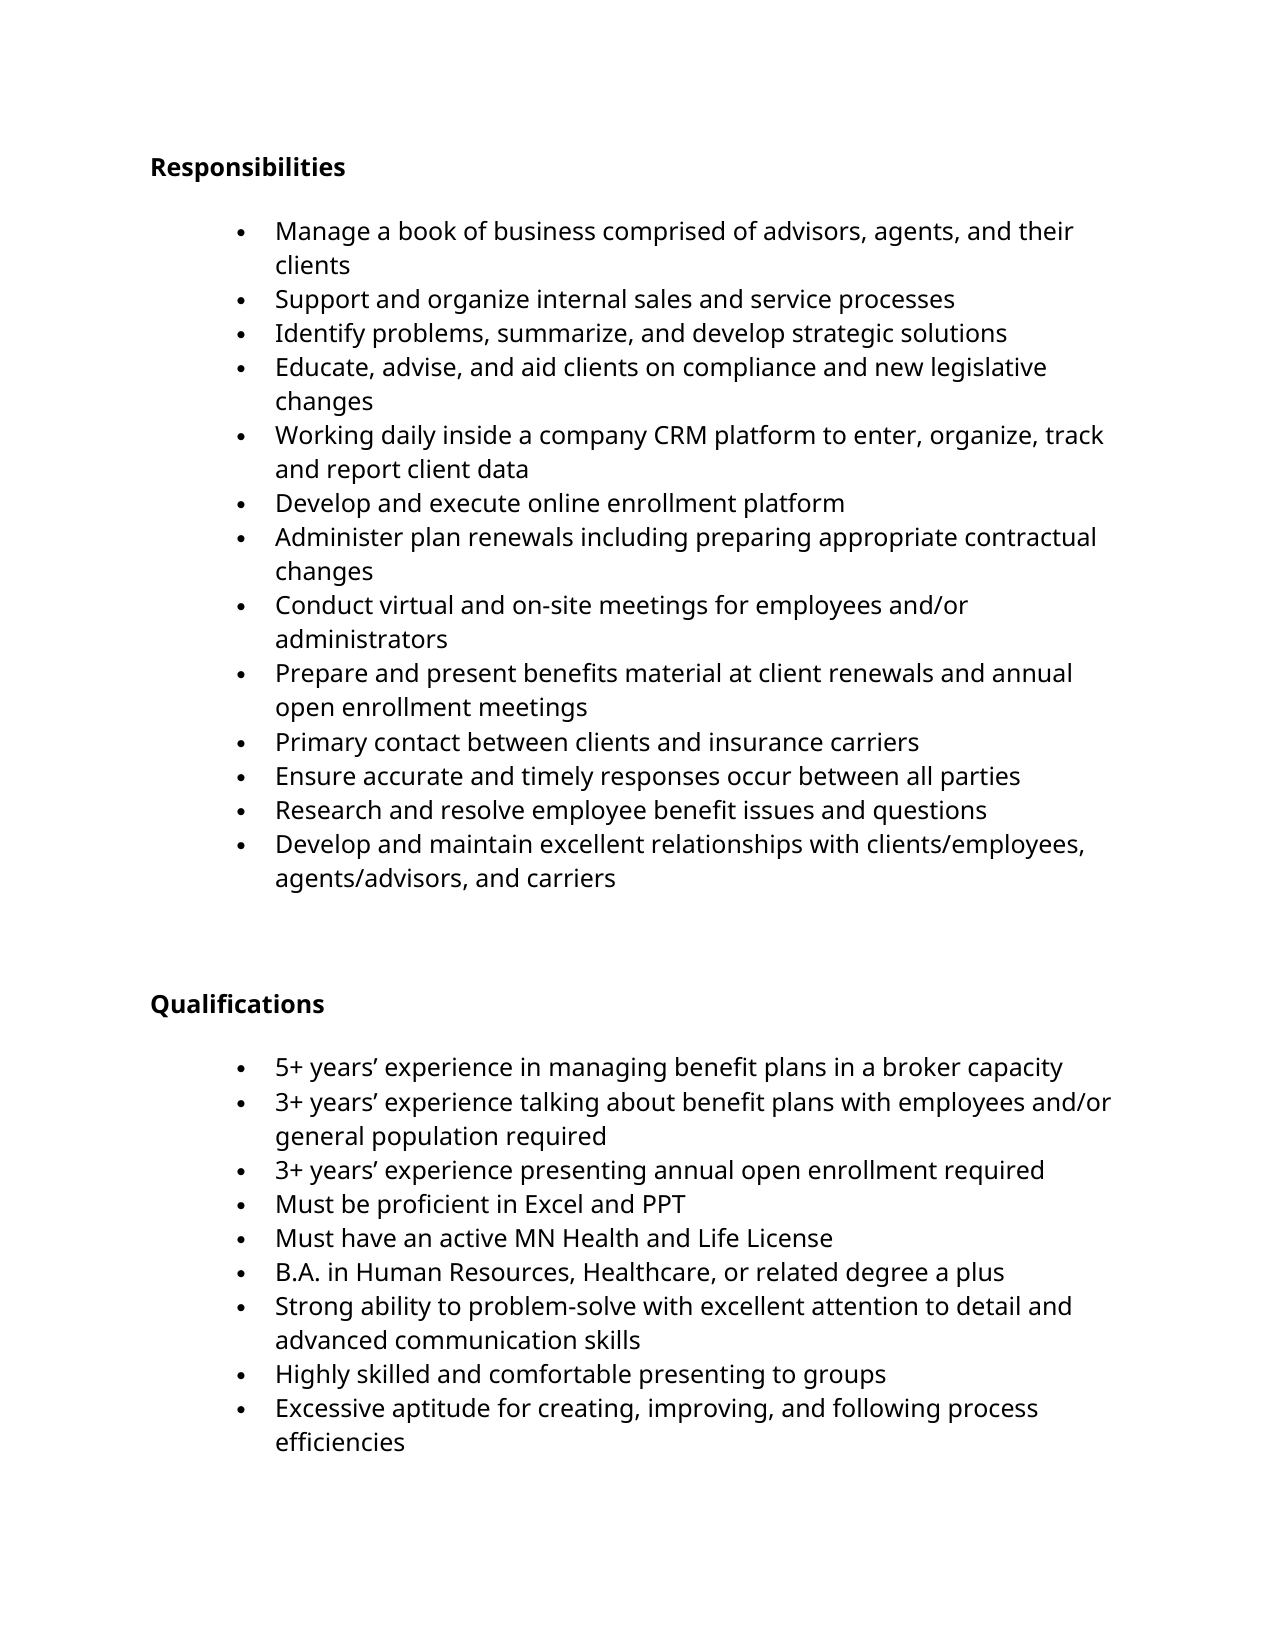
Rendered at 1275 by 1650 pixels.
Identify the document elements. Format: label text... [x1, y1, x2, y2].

list Primary contact between clients and insurance carriers [237, 724, 1125, 758]
text Responsibilities [150, 150, 1125, 184]
list Manage a book of business comprised of advisors, agents, and their clients [237, 213, 1125, 281]
list Conduct virtual and on-site meetings for employees and/or administrators [237, 588, 1125, 656]
list Support and organize internal sales and service processes [237, 281, 1125, 315]
list B.A. in Human Resources, Healthcare, or related degree a plus [237, 1254, 1125, 1288]
list Must have an active MN Health and Life License [237, 1220, 1125, 1254]
list Highly skilled and comfortable presenting to groups [237, 1357, 1125, 1391]
list 5+ years’ experience in managing benefit plans in a broker capacity [237, 1050, 1125, 1084]
list Must be proficient in Excel and PPT [237, 1186, 1125, 1220]
list Ensure accurate and timely responses occur between all parties [237, 758, 1125, 792]
list Administer plan renewals including preparing appropriate contractual changes [237, 520, 1125, 588]
list Identify problems, summarize, and develop strategic solutions [237, 315, 1125, 349]
list Develop and maintain excellent relationships with clients/employees, agents/advisors, and carriers [237, 826, 1125, 894]
list Research and resolve employee benefit issues and questions [237, 792, 1125, 826]
list Working daily inside a company CRM platform to enter, organize, track and report client data [237, 418, 1125, 486]
list Strong ability to problem-solve with excellent attention to detail and advanced communication skills [237, 1288, 1125, 1357]
list Excessive aptitude for creating, improving, and following process efficiencies [237, 1391, 1125, 1459]
list Develop and execute online enrollment platform [237, 486, 1125, 520]
list 3+ years’ experience talking about benefit plans with employees and/or general population required [237, 1084, 1125, 1152]
text Qualifications [150, 987, 1125, 1021]
list Educate, advise, and aid clients on compliance and new legislative changes [237, 349, 1125, 418]
list Prepare and present benefits material at client renewals and annual open enrollment meetings [237, 656, 1125, 724]
list 3+ years’ experience presenting annual open enrollment required [237, 1152, 1125, 1186]
